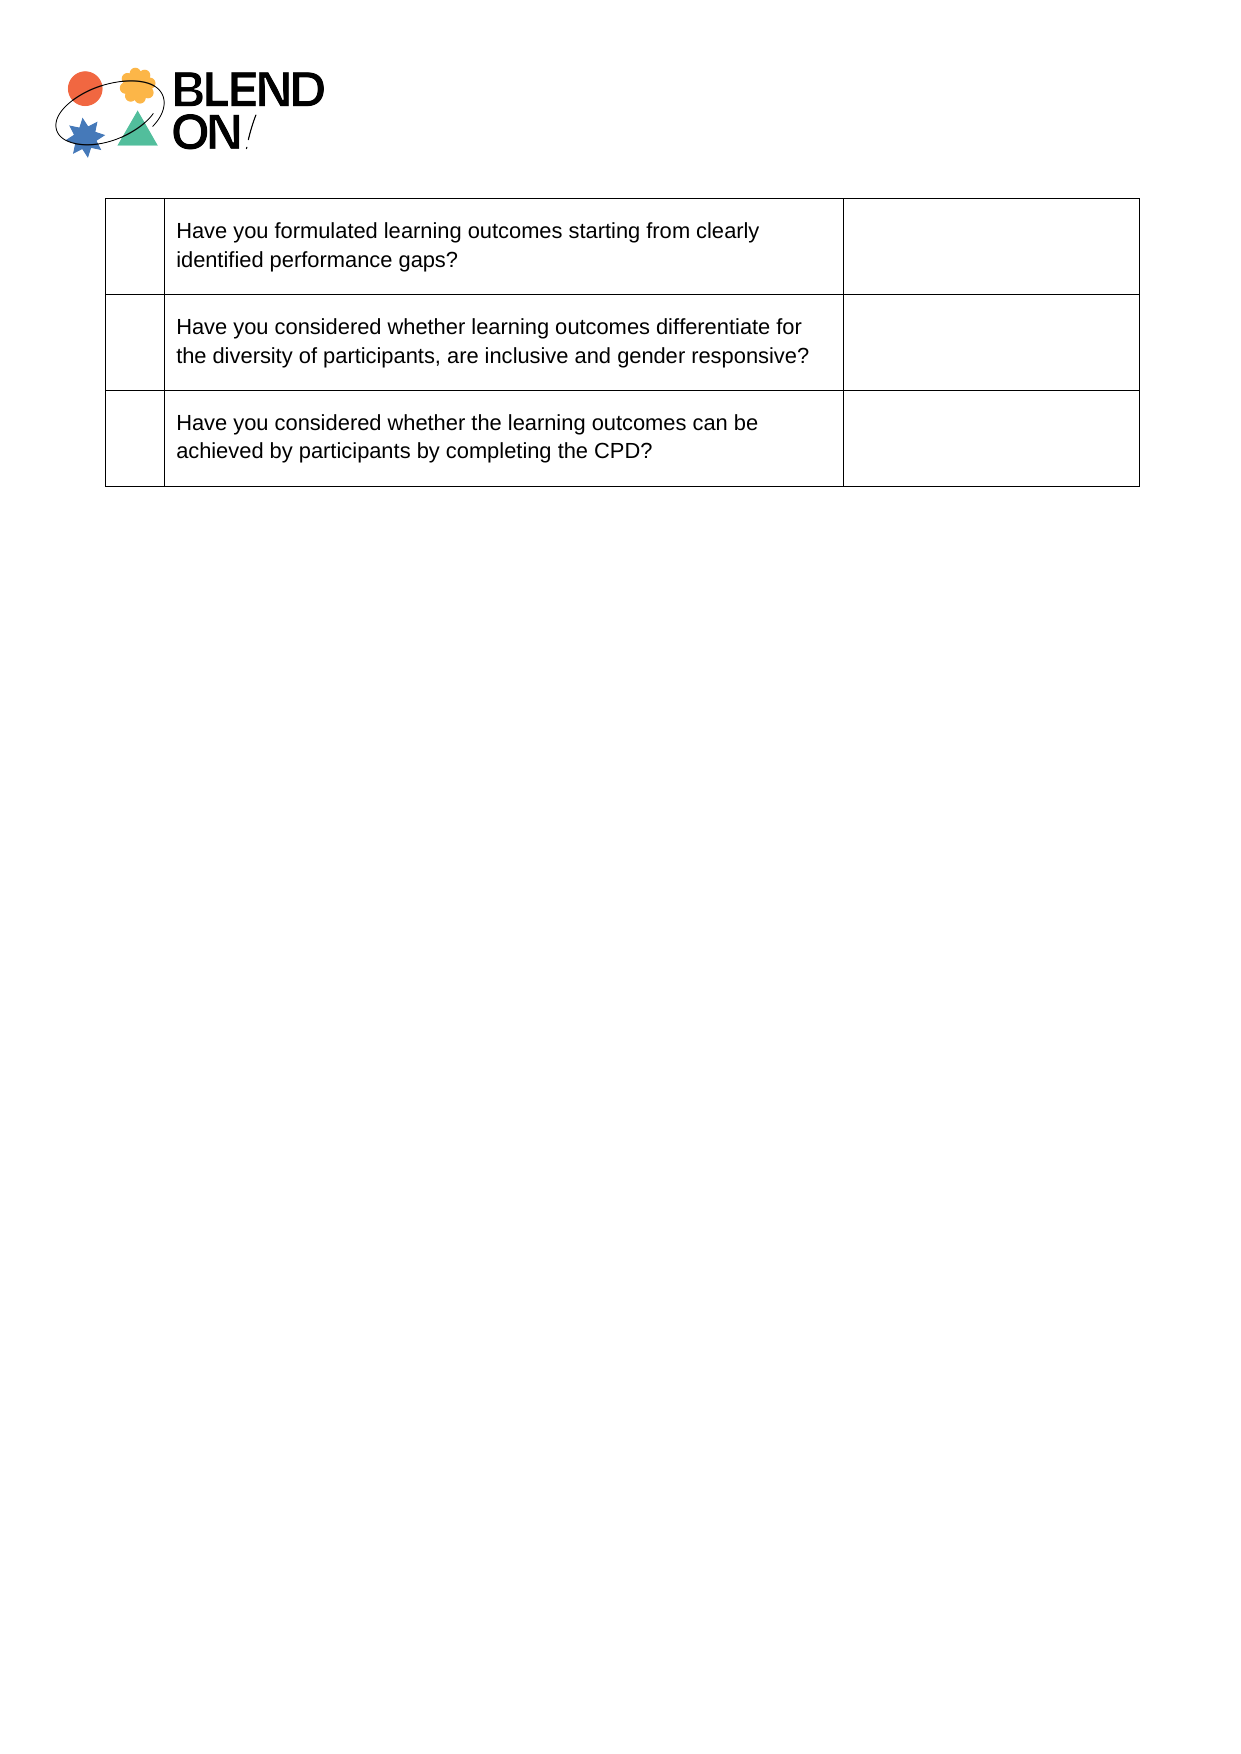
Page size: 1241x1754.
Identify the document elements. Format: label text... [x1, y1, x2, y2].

picture [46, 48, 334, 176]
table_cell Have you formulated learning outcomes starting from clearly identified performance gaps? [165, 199, 843, 294]
table_cell Have you considered whether learning outcomes differentiate for the diversity of participants, are inclusive and gender responsive? [165, 295, 843, 390]
table_cell [844, 199, 1139, 294]
table_cell [106, 391, 164, 486]
table_cell Have you considered whether the learning outcomes can be achieved by participants by completing the CPD? [165, 391, 843, 486]
table_cell [106, 199, 164, 294]
table_cell [844, 295, 1139, 390]
table_cell [106, 295, 164, 390]
table_cell [844, 391, 1139, 486]
